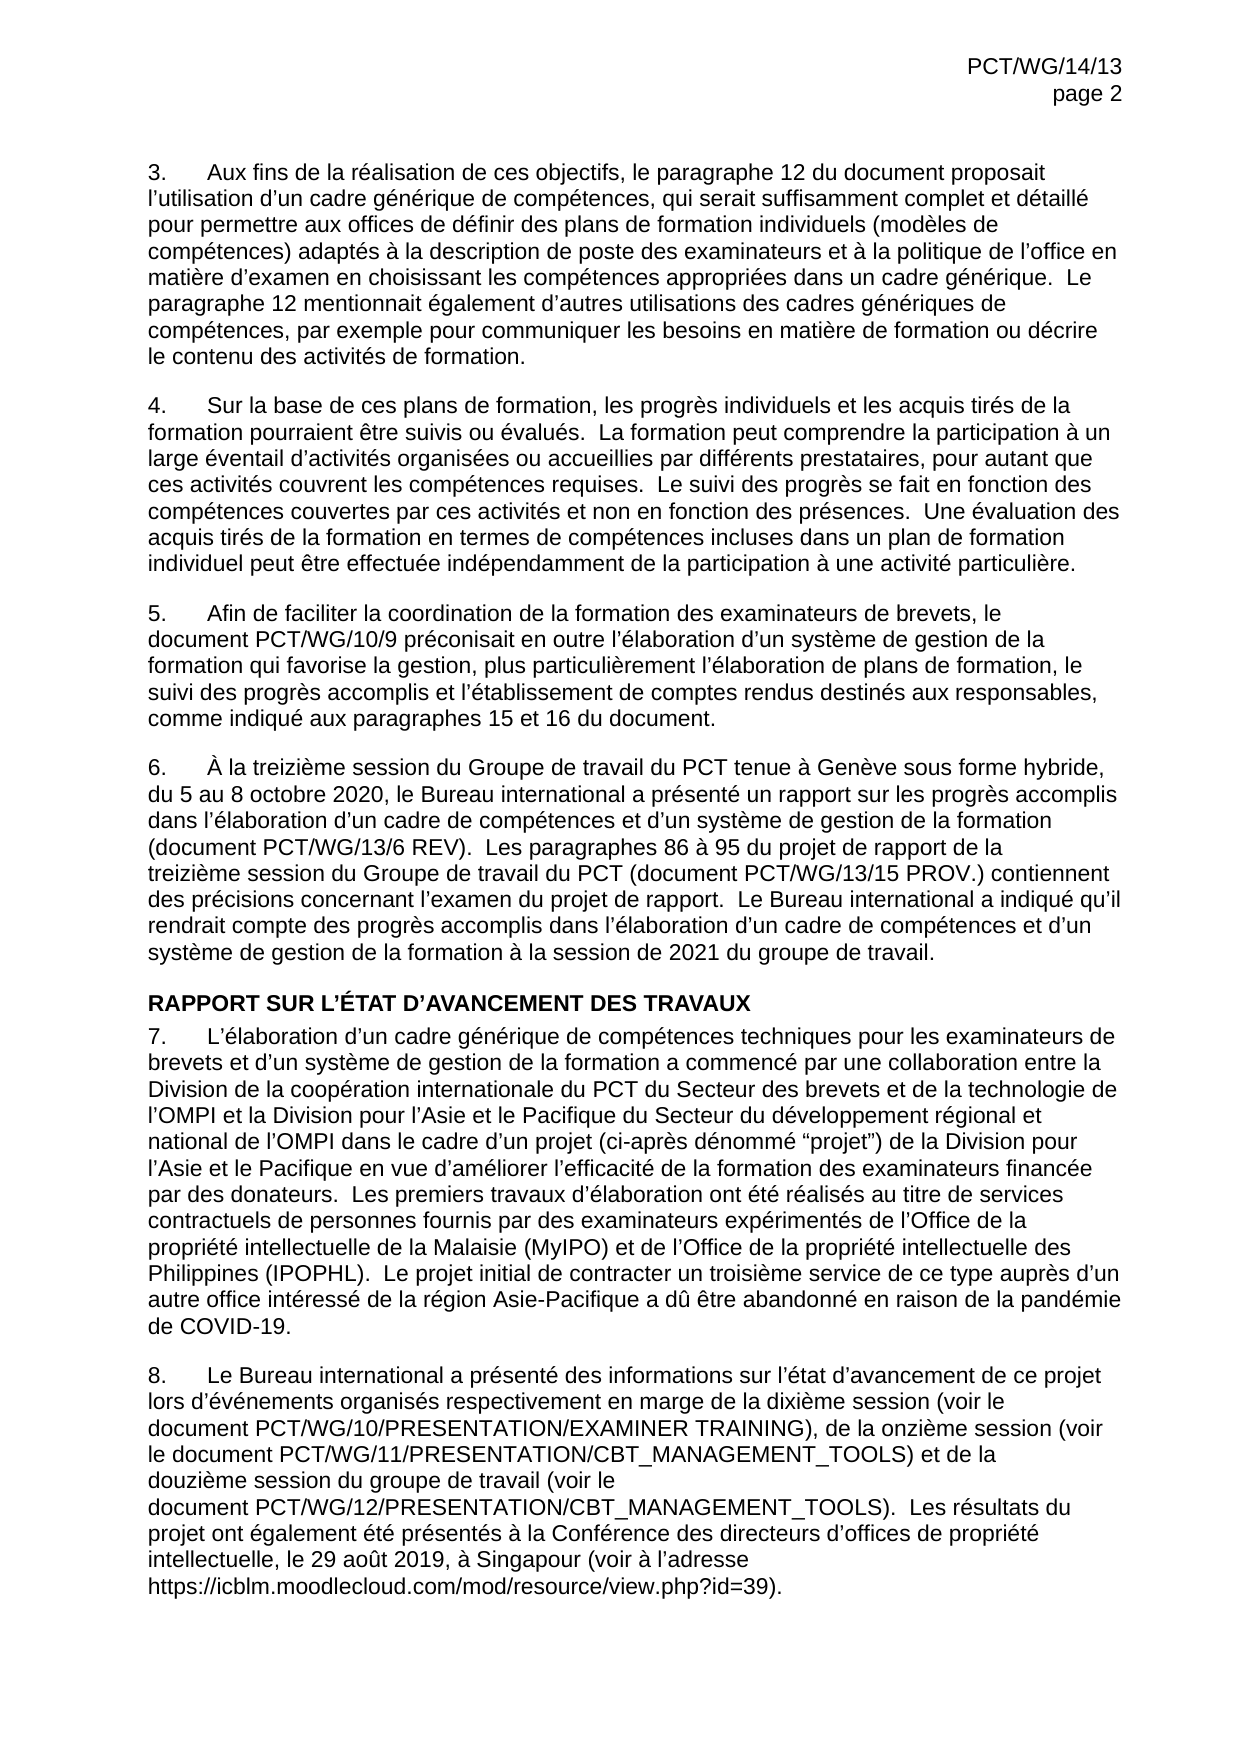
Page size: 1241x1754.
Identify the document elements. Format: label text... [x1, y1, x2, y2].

text Sur la base de ces plans de formation, les progrès individuels et les acquis tirés de la formation pourraient être suivis ou évalués. La formation peut comprendre la participation à un large éventail d’activités organisées ou accueillies par différents prestataires, pour autant que ces activités couvrent les compétences requises. Le suivi des progrès se fait en fonction des compétences couvertes par ces activités et non en fonction des présences. Une évaluation des acquis tirés de la formation en termes de compétences incluses dans un plan de formation individuel peut être effectuée indépendamment de la participation à une activité particulière. [148, 392, 1122, 577]
text À la treizième session du Groupe de travail du PCT tenue à Genève sous forme hybride, du 5 au 8 octobre 2020, le Bureau international a présenté un rapport sur les progrès accomplis dans l’élaboration d’un cadre de compétences et d’un système de gestion de la formation (document PCT/WG/13/6 REV). Les paragraphes 86 à 95 du projet de rapport de la treizième session du Groupe de travail du PCT (document PCT/WG/13/15 PROV.) contiennent des précisions concernant l’examen du projet de rapport. Le Bureau international a indiqué qu’il rendrait compte des progrès accomplis dans l’élaboration d’un cadre de compétences et d’un système de gestion de la formation à la session de 2021 du groupe de travail. [148, 754, 1122, 965]
subtitle Rapport sur l’état d’avancement des travaux [148, 990, 1122, 1017]
text Aux fins de la réalisation de ces objectifs, le paragraphe 12 du document proposait l’utilisation d’un cadre générique de compétences, qui serait suffisamment complet et détaillé pour permettre aux offices de définir des plans de formation individuels (modèles de compétences) adaptés à la description de poste des examinateurs et à la politique de l’office en matière d’examen en choisissant les compétences appropriées dans un cadre générique. Le paragraphe 12 mentionnait également d’autres utilisations des cadres génériques de compétences, par exemple pour communiquer les besoins en matière de formation ou décrire le contenu des activités de formation. [148, 158, 1122, 369]
text Le Bureau international a présenté des informations sur l’état d’avancement de ce projet lors d’événements organisés respectivement en marge de la dixième session (voir le document PCT/WG/10/PRESENTATION/EXAMINER TRAINING), de la onzième session (voir le document PCT/WG/11/PRESENTATION/CBT_MANAGEMENT_TOOLS) et de la douzième session du groupe de travail (voir le document PCT/WG/12/PRESENTATION/CBT_MANAGEMENT_TOOLS). Les résultats du projet ont également été présentés à la Conférence des directeurs d’offices de propriété intellectuelle, le 29 août 2019, à Singapour (voir à l’adresse https://icblm.moodlecloud.com/mod/resource/view.php?id=39). [148, 1362, 1122, 1599]
text Afin de faciliter la coordination de la formation des examinateurs de brevets, le document PCT/WG/10/9 préconisait en outre l’élaboration d’un système de gestion de la formation qui favorise la gestion, plus particulièrement l’élaboration de plans de formation, le suivi des progrès accomplis et l’établissement de comptes rendus destinés aux responsables, comme indiqué aux paragraphes 15 et 16 du document. [148, 600, 1122, 731]
text L’élaboration d’un cadre générique de compétences techniques pour les examinateurs de brevets et d’un système de gestion de la formation a commencé par une collaboration entre la Division de la coopération internationale du PCT du Secteur des brevets et de la technologie de l’OMPI et la Division pour l’Asie et le Pacifique du Secteur du développement régional et national de l’OMPI dans le cadre d’un projet (ci-après dénommé “projet”) de la Division pour l’Asie et le Pacifique en vue d’améliorer l’efficacité de la formation des examinateurs financée par des donateurs. Les premiers travaux d’élaboration ont été réalisés au titre de services contractuels de personnes fournis par des examinateurs expérimentés de l’Office de la propriété intellectuelle de la Malaisie (MyIPO) et de l’Office de la propriété intellectuelle des Philippines (IPOPHL). Le projet initial de contracter un troisième service de ce type auprès d’un autre office intéressé de la région Asie-Pacifique a dû être abandonné en raison de la pandémie de COVID-19. [148, 1023, 1122, 1339]
